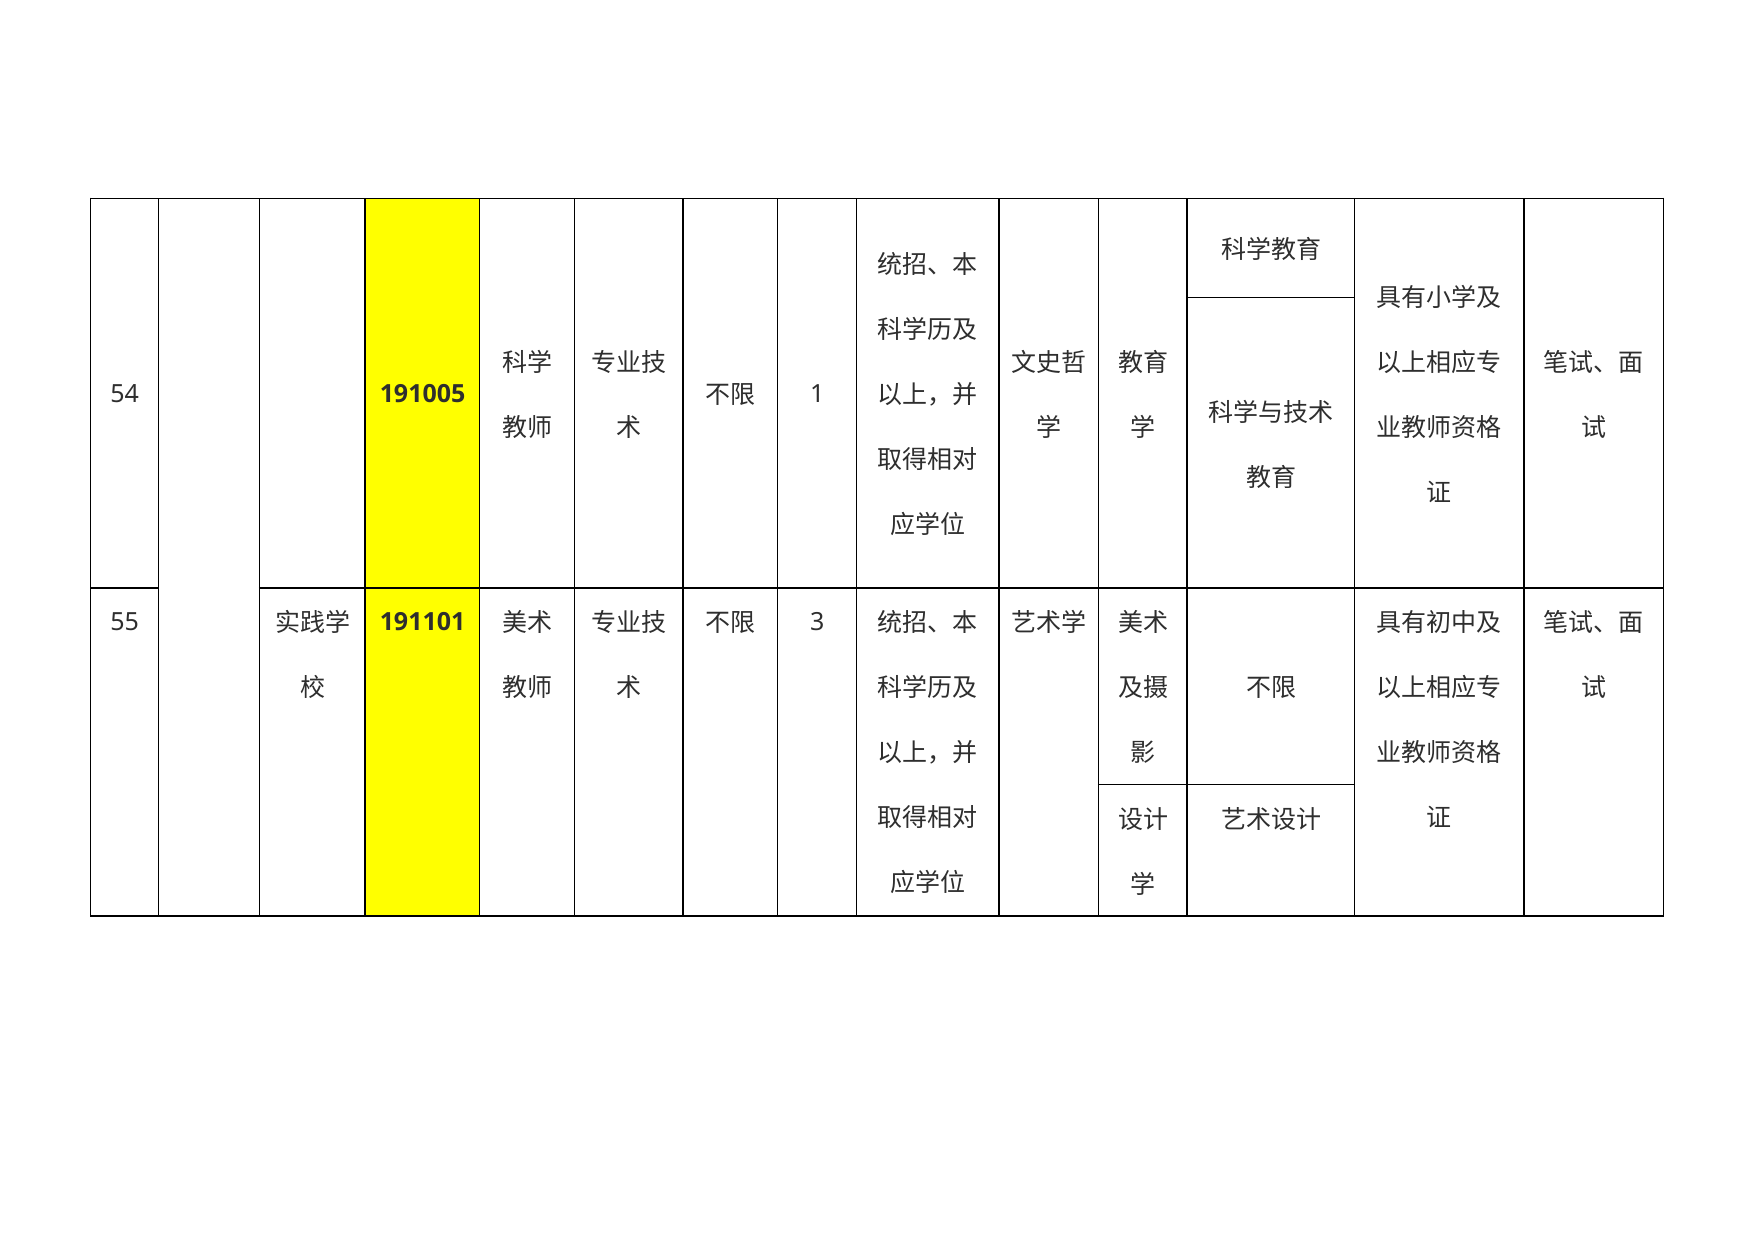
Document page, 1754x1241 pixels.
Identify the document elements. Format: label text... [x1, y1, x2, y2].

table_cell 55 [91, 589, 158, 915]
table_cell 统招、本科学历及以上，并取得相对应学位 [857, 199, 998, 587]
table_cell 美术及摄影 [1099, 589, 1186, 783]
table_cell 笔试、面试 [1525, 589, 1663, 915]
table_cell 191005 [366, 199, 479, 587]
table_cell 54 [91, 199, 158, 587]
table_cell 不限 [684, 589, 777, 915]
table_cell 艺术设计 [1188, 785, 1354, 915]
table_cell 教育学 [1099, 199, 1186, 587]
table_cell 专业技术 [575, 589, 682, 915]
table_cell 科学与技术教育 [1188, 298, 1354, 587]
table_cell 统招、本科学历及以上，并取得相对应学位 [857, 589, 998, 915]
table_cell 设计学 [1099, 785, 1186, 915]
table_cell 专业技术 [575, 199, 682, 587]
table_cell 艺术学 [1000, 589, 1098, 915]
table_cell 191101 [366, 589, 479, 915]
table_cell 具有初中及以上相应专业教师资格证 [1355, 589, 1523, 915]
table_cell 3 [778, 589, 856, 915]
table_cell 科学教育 [1188, 199, 1354, 297]
table_cell 实践学校 [260, 589, 364, 915]
table_cell 不限 [684, 199, 777, 587]
table_cell 科学教师 [480, 199, 574, 587]
table_cell 1 [778, 199, 856, 587]
table_cell 文史哲学 [1000, 199, 1098, 587]
table_cell 不限 [1188, 589, 1354, 783]
table_cell 美术教师 [480, 589, 574, 915]
table_cell 具有小学及以上相应专业教师资格证 [1355, 199, 1523, 587]
table_cell 笔试、面试 [1525, 199, 1663, 587]
